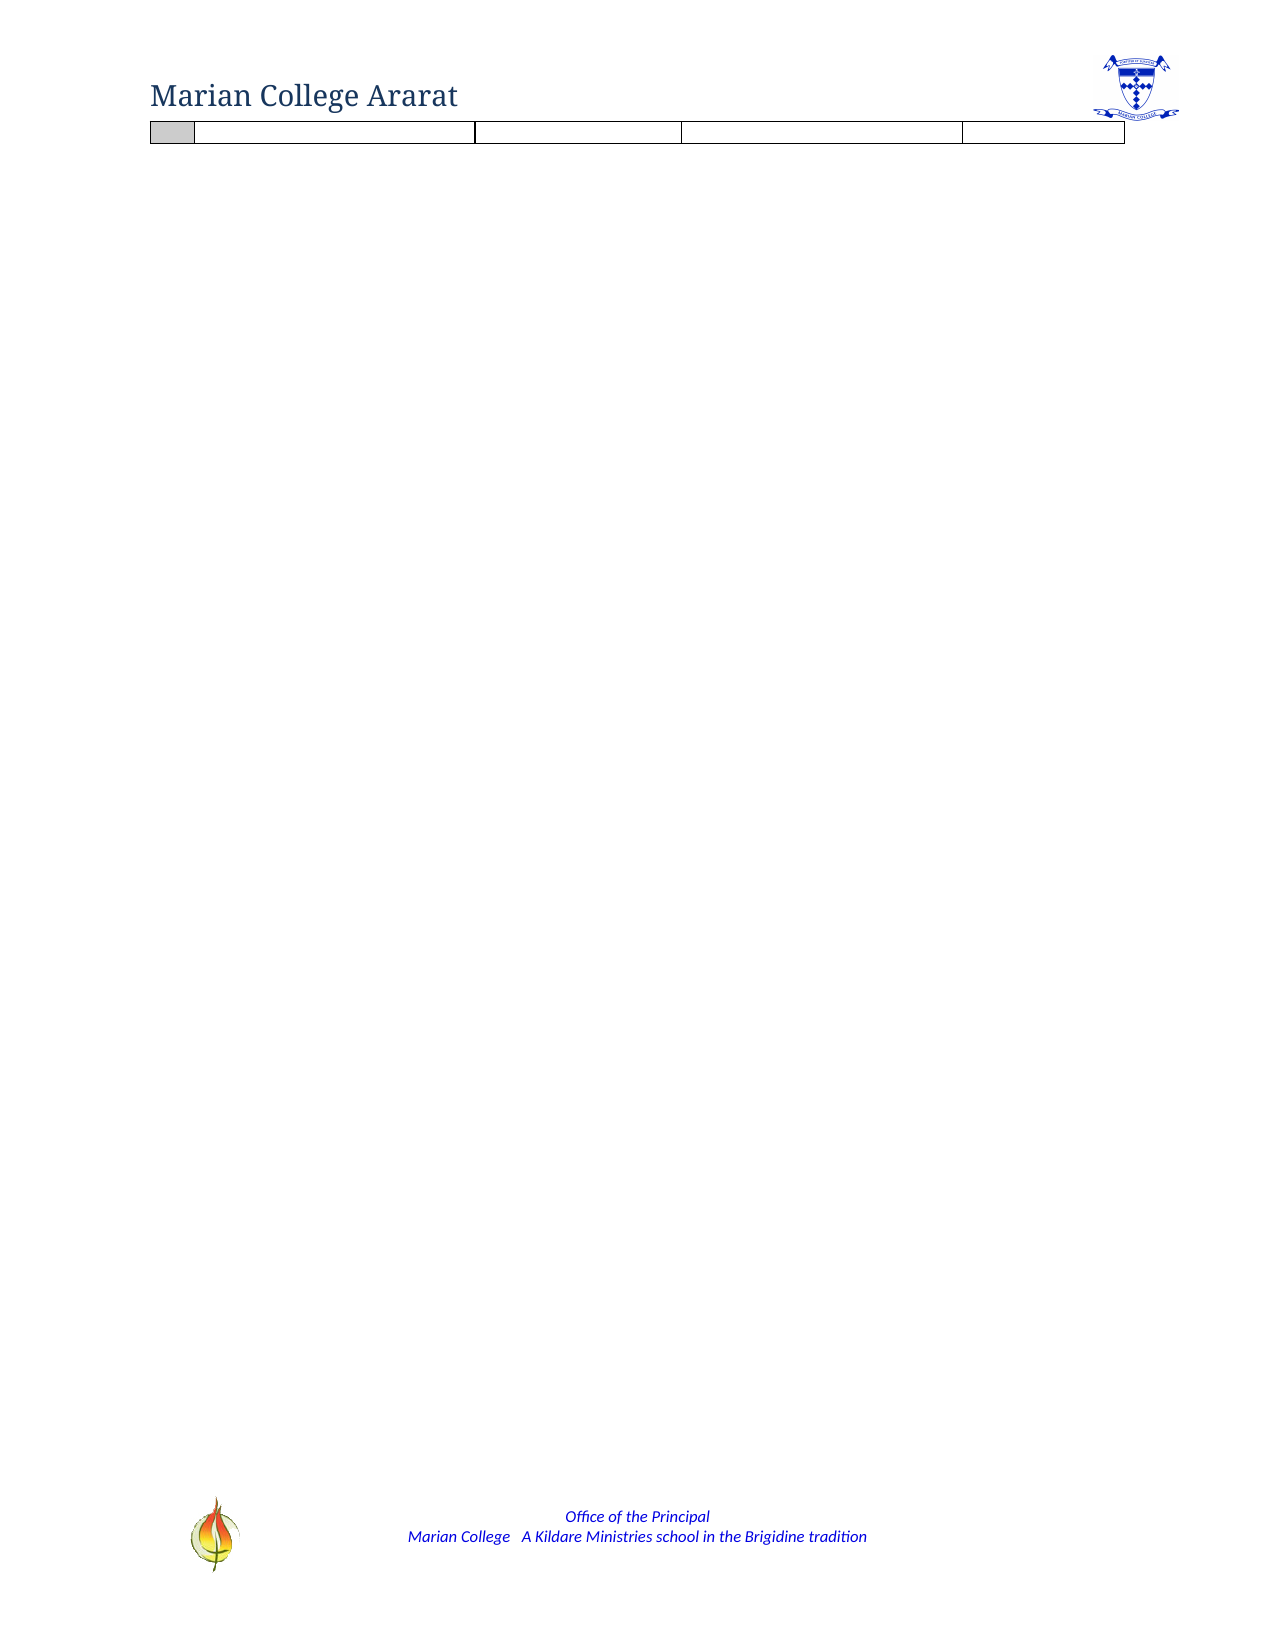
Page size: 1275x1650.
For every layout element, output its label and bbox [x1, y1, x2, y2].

table_cell [476, 122, 681, 143]
table_cell [682, 122, 962, 143]
picture [190, 1496, 241, 1574]
table_cell [195, 122, 474, 143]
table_cell [963, 122, 1124, 143]
picture [1093, 55, 1179, 121]
